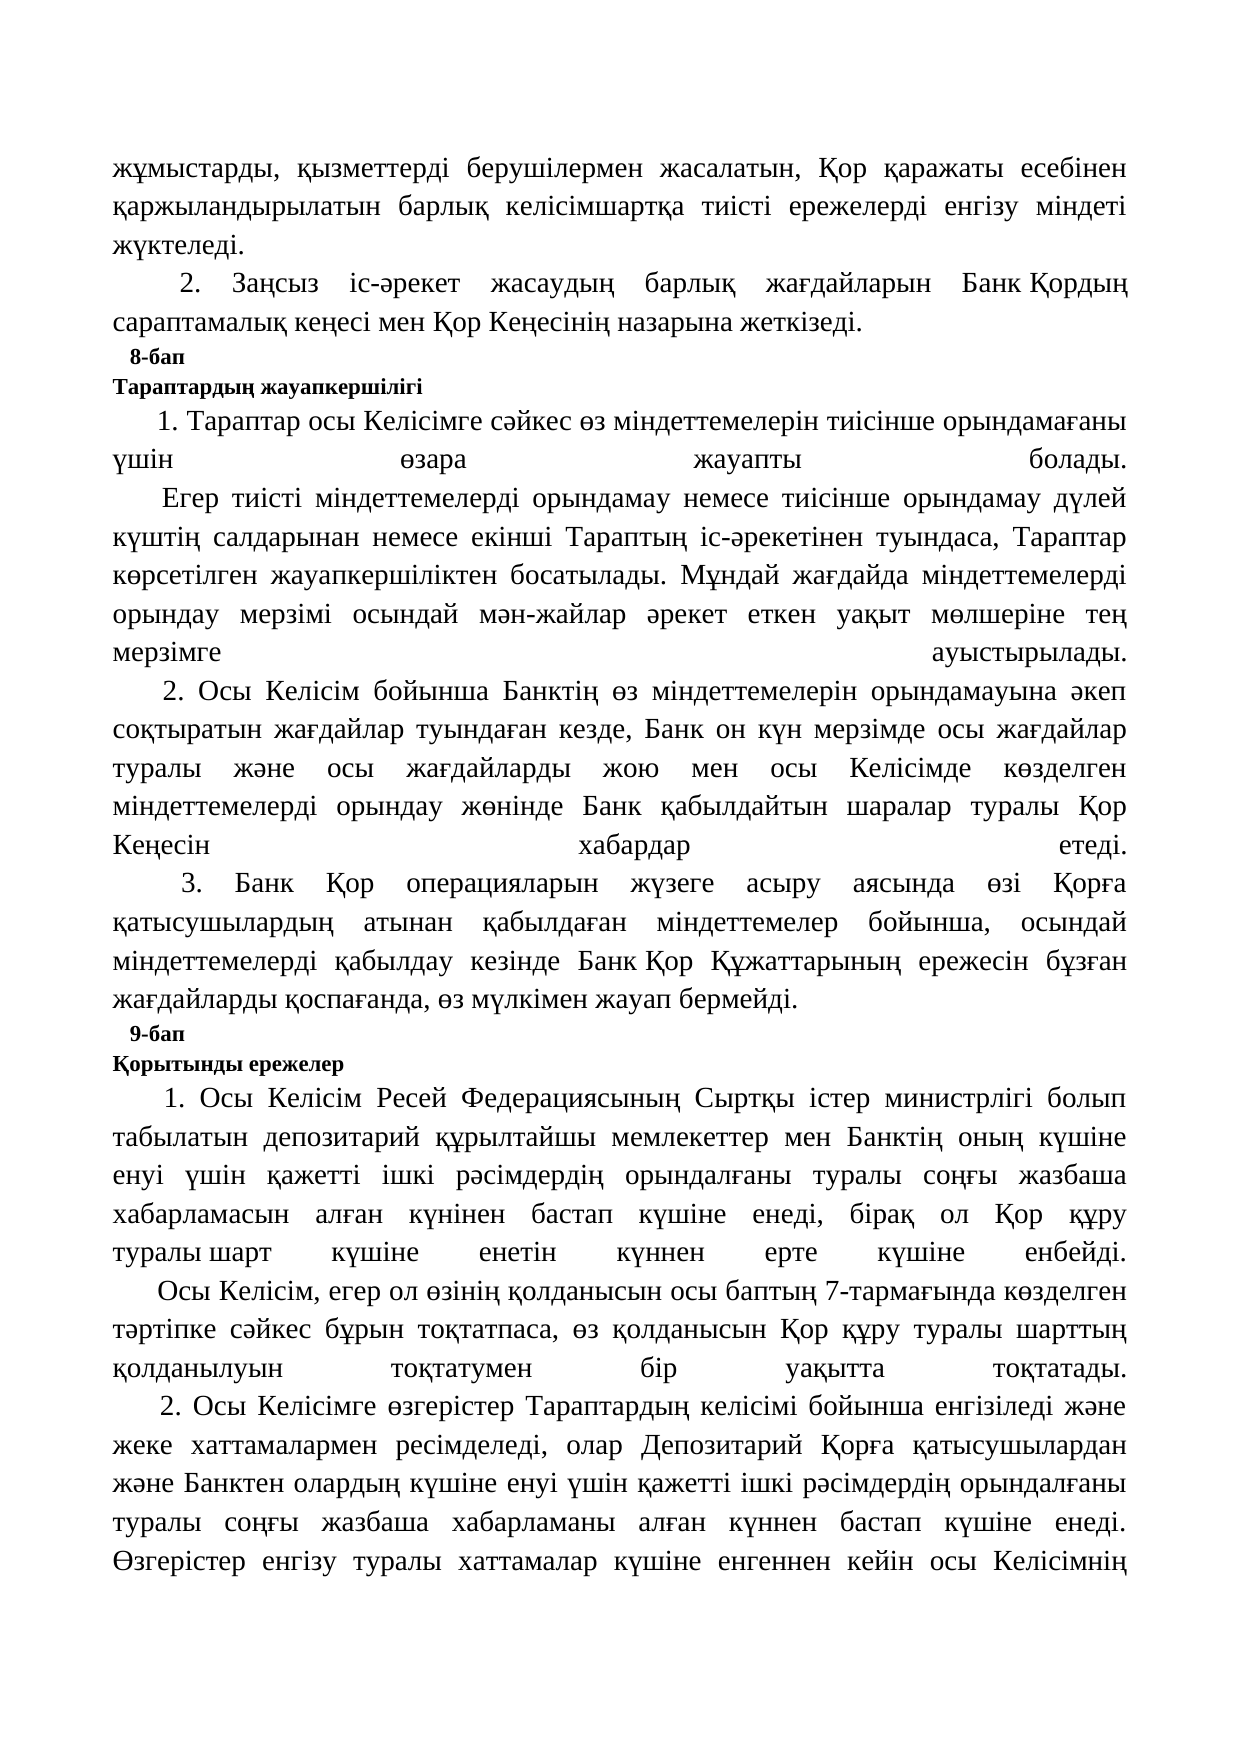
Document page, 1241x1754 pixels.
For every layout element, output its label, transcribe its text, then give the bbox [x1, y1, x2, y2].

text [112, 150, 1128, 338]
text 8-бап Тараптардың жауапкершілігі [112, 343, 1128, 399]
text 1. Тараптар осы Келісімге сәйкес өз міндеттемелерін тиісінше орындамағаны үшін өзара жауапты болады. Егер тиісті міндеттемелерді орындамау немесе тиісінше орындамау дүлей күштің салдарынан немесе екінші Тараптың іс-әрекетінен туындаса, Тараптар көрсетілген жауапкершіліктен босатылады. Мұндай жағдайда міндеттемелерді орындау мерзімі осындай мән-жайлар әрекет еткен уақыт мөлшеріне тең мерзімге ауыстырылады. 2. Осы Келісім бойынша Банктің өз міндеттемелерін орындамауына әкеп соқтыратын жағдайлар туындаған кезде, Банк он күн мерзімде осы жағдайлар туралы және осы жағдайларды жою мен осы Келісімде көзделген міндеттемелерді орындау жөнінде Банк қабылдайтын шаралар туралы Қор Кеңесін хабардар етеді. 3. Банк Қор операцияларын жүзеге асыру аясында өзі Қорға қатысушылардың атынан қабылдаған міндеттемелер бойынша, осындай міндеттемелерді қабылдау кезінде Банк Қор Құжаттарының ережесін бұзған жағдайларды қоспағанда, өз мүлкімен жауап бермейді. [112, 403, 1128, 1015]
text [112, 1080, 1128, 1576]
text 9-бап Қорытынды ережелер [112, 1020, 1128, 1076]
